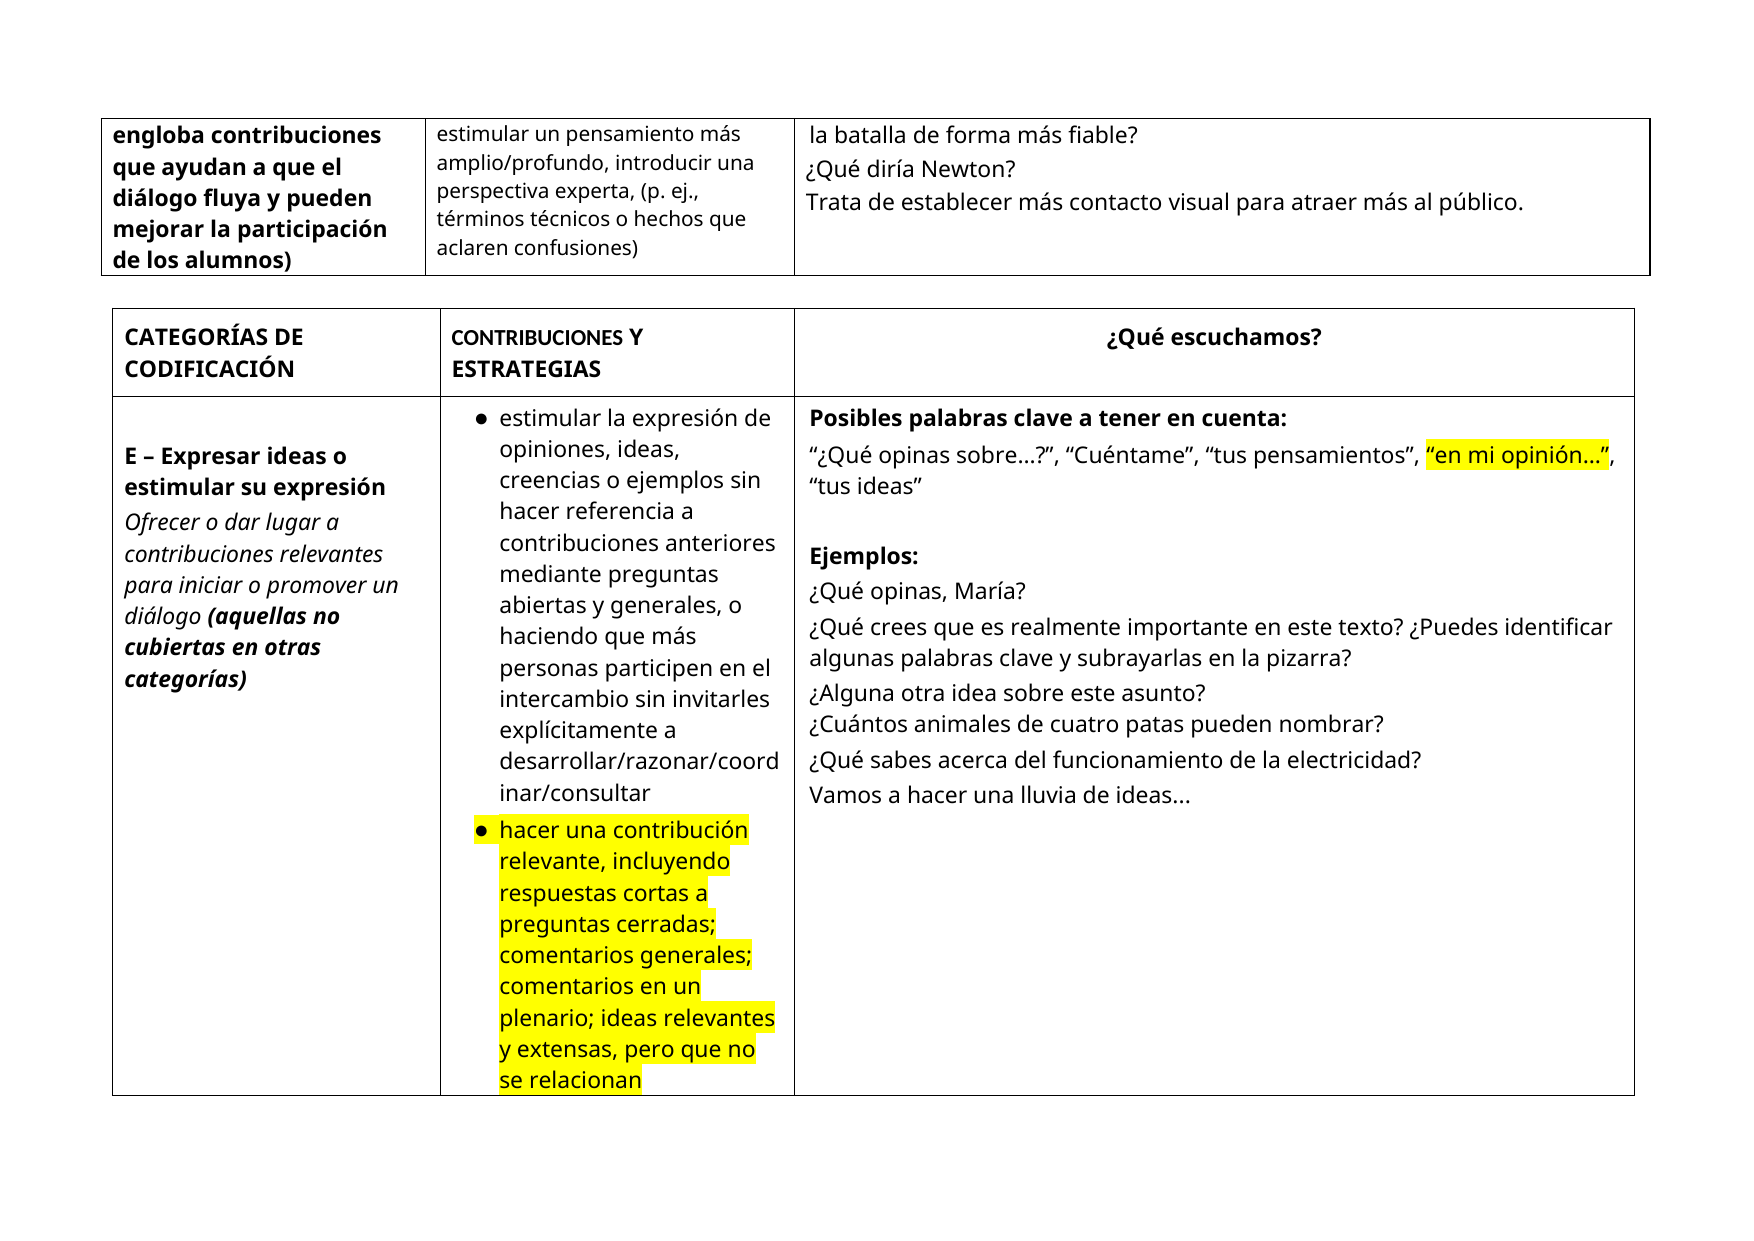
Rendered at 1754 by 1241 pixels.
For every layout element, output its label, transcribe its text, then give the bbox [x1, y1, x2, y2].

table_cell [795, 119, 1649, 275]
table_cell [795, 397, 1634, 1095]
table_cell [426, 119, 794, 275]
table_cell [113, 397, 440, 1095]
table_header CONTRIBUCIONES Y ESTRATEGIAS [441, 309, 794, 396]
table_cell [102, 119, 425, 275]
table_header ¿Qué escuchamos? [795, 309, 1634, 396]
table_header CATEGORÍAS DE CODIFICACIÓN [113, 309, 440, 396]
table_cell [441, 397, 794, 1095]
